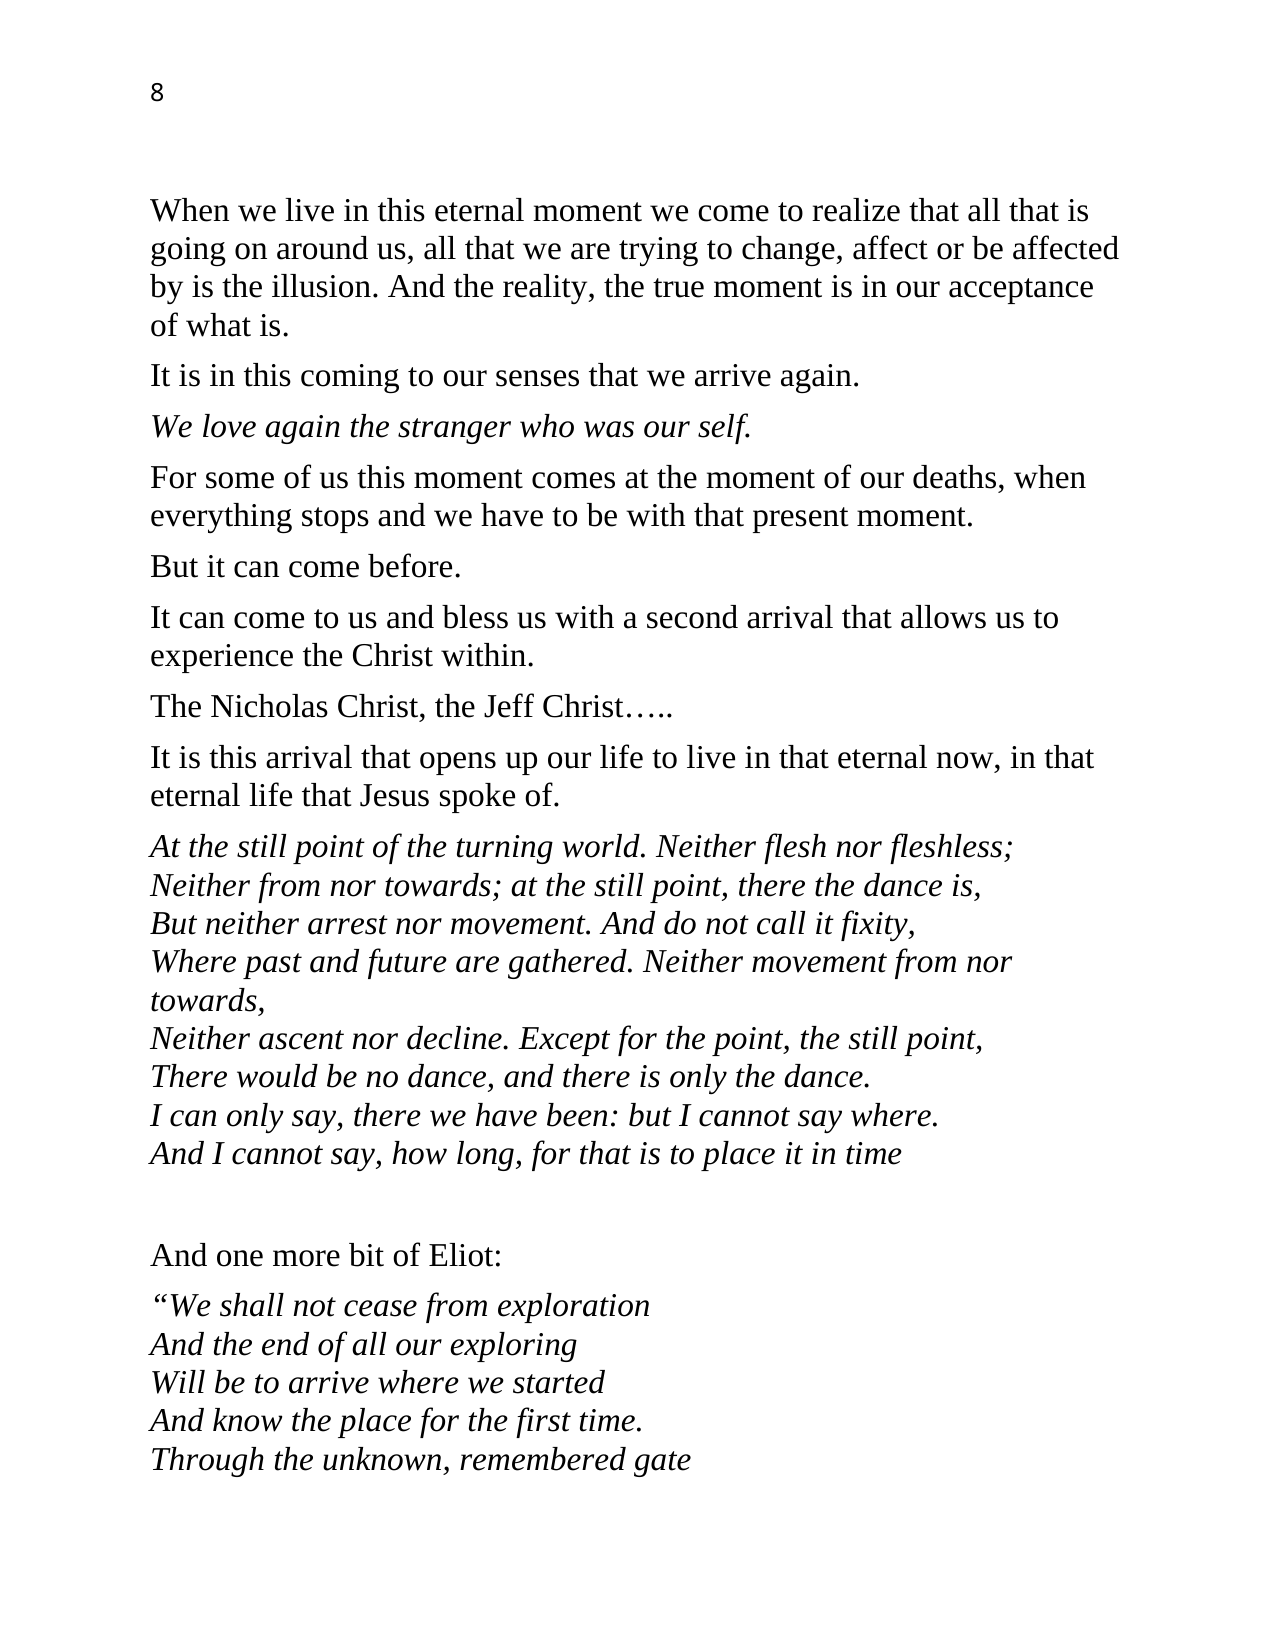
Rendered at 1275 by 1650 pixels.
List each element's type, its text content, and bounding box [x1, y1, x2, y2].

text When we live in this eternal moment we come to realize that all that is going on around us, all that we are trying to change, affect or be affected by is the illusion. And the reality, the true moment is in our acceptance of what is. [150, 190, 1125, 343]
text It can come to us and bless us with a second arrival that allows us to experience the Christ within. [150, 597, 1125, 674]
text For some of us this moment comes at the moment of our deaths, when everything stops and we have to be with that present moment. [150, 457, 1125, 534]
text But it can come before. [150, 547, 1125, 585]
text And one more bit of Eliot: [150, 1235, 1125, 1273]
text It is this arrival that opens up our life to live in that eternal now, in that eternal life that Jesus spoke of. [150, 737, 1125, 814]
text The Nicholas Christ, the Jeff Christ….. [150, 687, 1125, 725]
text We love again the stranger who was our self. [150, 407, 1125, 445]
text It is in this coming to our senses that we arrive again. [150, 356, 1125, 394]
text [150, 1286, 1125, 1477]
text At the still point of the turning world. Neither flesh nor fleshless; Neither from nor towards; at the still point, there the dance is, But neither arrest nor movement. And do not call it fixity, Where past and future are gathered. Neither movement from nor towards, Neither ascent nor decline. Except for the point, the still point, There would be no dance, and there is only the dance. I can only say, there we have been: but I cannot say where. And I cannot say, how long, for that is to place it in time [150, 827, 1125, 1172]
